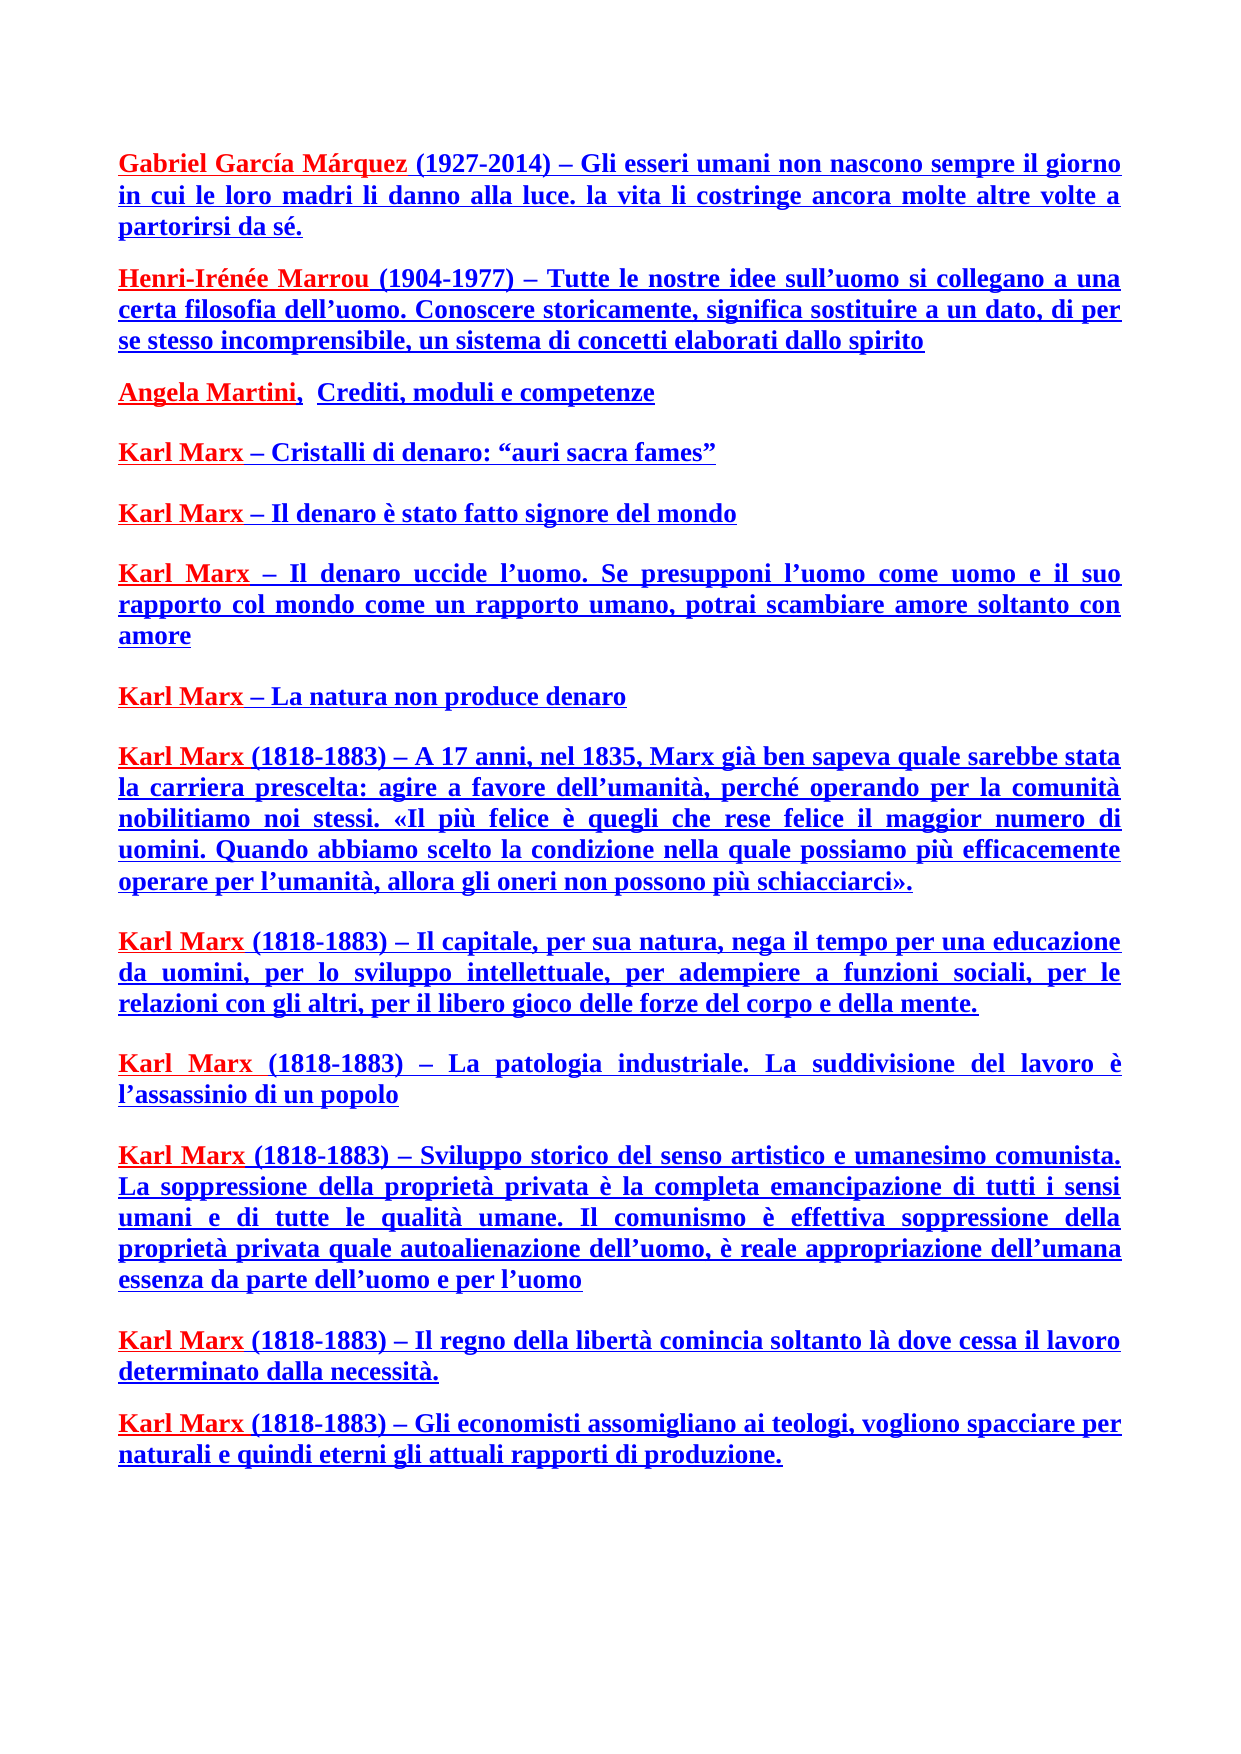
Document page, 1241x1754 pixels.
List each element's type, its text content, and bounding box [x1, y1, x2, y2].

subtitle Karl Marx – La patologia industriale. La suddivisione del lavoro è l’assassinio di un popolo [118, 1076, 1122, 1110]
subtitle Karl Marx (1818-1883) – Gli economisti assomigliano ai teologi, vogliono spacciare per naturali e quindi eterni gli attuali rapporti di produzione. [118, 1407, 1122, 1434]
text Gabriel García Márquez (1927-2014) – Gli esseri umani non nascono sempre il giorno in cui le loro madri li danno alla luce. la vita li costringe ancora molte altre volte a partorirsi da sé. [118, 148, 1122, 175]
subtitle Henri-Irénée Marrou (1904-1977) – Tutte le nostre idee sull’uomo si collegano a una certa filosofia dell’uomo. Conoscere storicamente, significa sostituire a un dato, di per se stesso incomprensibile, un sistema di concetti elaborati dallo spirito [118, 322, 1122, 355]
subtitle Karl Marx (1818-1883) – Il regno della libertà comincia soltanto là dove cessa il lavoro determinato dalla necessità. [118, 1324, 1122, 1386]
subtitle Henri-Irénée Marrou (1904-1977) – Tutte le nostre idee sull’uomo si collegano a una certa filosofia dell’uomo. Conoscere storicamente, significa sostituire a un dato, di per se stesso incomprensibile, un sistema di concetti elaborati dallo spirito [118, 262, 1122, 320]
subtitle Karl Marx – Il denaro uccide l’uomo. Se presupponi l’uomo come uomo e il suo rapporto col mondo come un rapporto umano, potrai scambiare amore soltanto con amore [118, 557, 1122, 584]
subtitle Karl Marx (1818-1883) – Sviluppo storico del senso artistico e umanesimo comunista. La soppressione della proprietà privata è la completa emancipazione di tutti i sensi umani e di tutte le qualità umane. Il comunismo è effettiva soppressione della proprietà privata quale autoalienazione dell’uomo, è reale appropriazione dell’umana essenza da parte dell’uomo e per l’uomo [118, 1261, 1122, 1295]
subtitle Karl Marx – La patologia industriale. La suddivisione del lavoro è l’assassinio di un popolo [118, 1047, 1122, 1075]
subtitle Karl Marx – La natura non produce denaro [118, 680, 1122, 711]
subtitle Angela Martini, Crediti, moduli e competenze [118, 376, 1122, 407]
subtitle Karl Marx (1818-1883) – Gli economisti assomigliano ai teologi, vogliono spacciare per naturali e quindi eterni gli attuali rapporti di produzione. [118, 1436, 1122, 1469]
subtitle Karl Marx (1818-1883) – Il capitale, per sua natura, nega il tempo per una educazione da uomini, per lo sviluppo intellettuale, per adempiere a funzioni sociali, per le relazioni con gli altri, per il libero gioco delle forze del corpo e della mente. [118, 925, 1122, 952]
subtitle Karl Marx (1818-1883) – Sviluppo storico del senso artistico e umanesimo comunista. La soppressione della proprietà privata è la completa emancipazione di tutti i sensi umani e di tutte le qualità umane. Il comunismo è effettiva soppressione della proprietà privata quale autoalienazione dell’uomo, è reale appropriazione dell’umana essenza da parte dell’uomo e per l’uomo [118, 1139, 1122, 1259]
subtitle Karl Marx – Il denaro è stato fatto signore del mondo [118, 497, 1122, 528]
subtitle Karl Marx – Il denaro uccide l’uomo. Se presupponi l’uomo come uomo e il suo rapporto col mondo come un rapporto umano, potrai scambiare amore soltanto con amore [118, 586, 1122, 651]
text Gabriel García Márquez (1927-2014) – Gli esseri umani non nascono sempre il giorno in cui le loro madri li danno alla luce. la vita li costringe ancora molte altre volte a partorirsi da sé. [118, 176, 1122, 241]
subtitle Karl Marx (1818-1883) – A 17 anni, nel 1835, Marx già ben sapeva quale sarebbe stata la carriera prescelta: agire a favore dell’umanità, perché operando per la comunità nobilitiamo noi stessi. «Il più felice è quegli che rese felice il maggior numero di uomini. Quando abbiamo scelto la condizione nella quale possiamo più efficacemente operare per l’umanità, allora gli oneri non possono più schiacciarci». [118, 740, 1122, 829]
subtitle Karl Marx – Cristalli di denaro: “auri sacra fames” [118, 436, 1122, 468]
subtitle Karl Marx (1818-1883) – Il capitale, per sua natura, nega il tempo per una educazione da uomini, per lo sviluppo intellettuale, per adempiere a funzioni sociali, per le relazioni con gli altri, per il libero gioco delle forze del corpo e della mente. [118, 953, 1122, 1018]
subtitle Karl Marx (1818-1883) – A 17 anni, nel 1835, Marx già ben sapeva quale sarebbe stata la carriera prescelta: agire a favore dell’umanità, perché operando per la comunità nobilitiamo noi stessi. «Il più felice è quegli che rese felice il maggior numero di uomini. Quando abbiamo scelto la condizione nella quale possiamo più efficacemente operare per l’umanità, allora gli oneri non possono più schiacciarci». [118, 831, 1122, 896]
